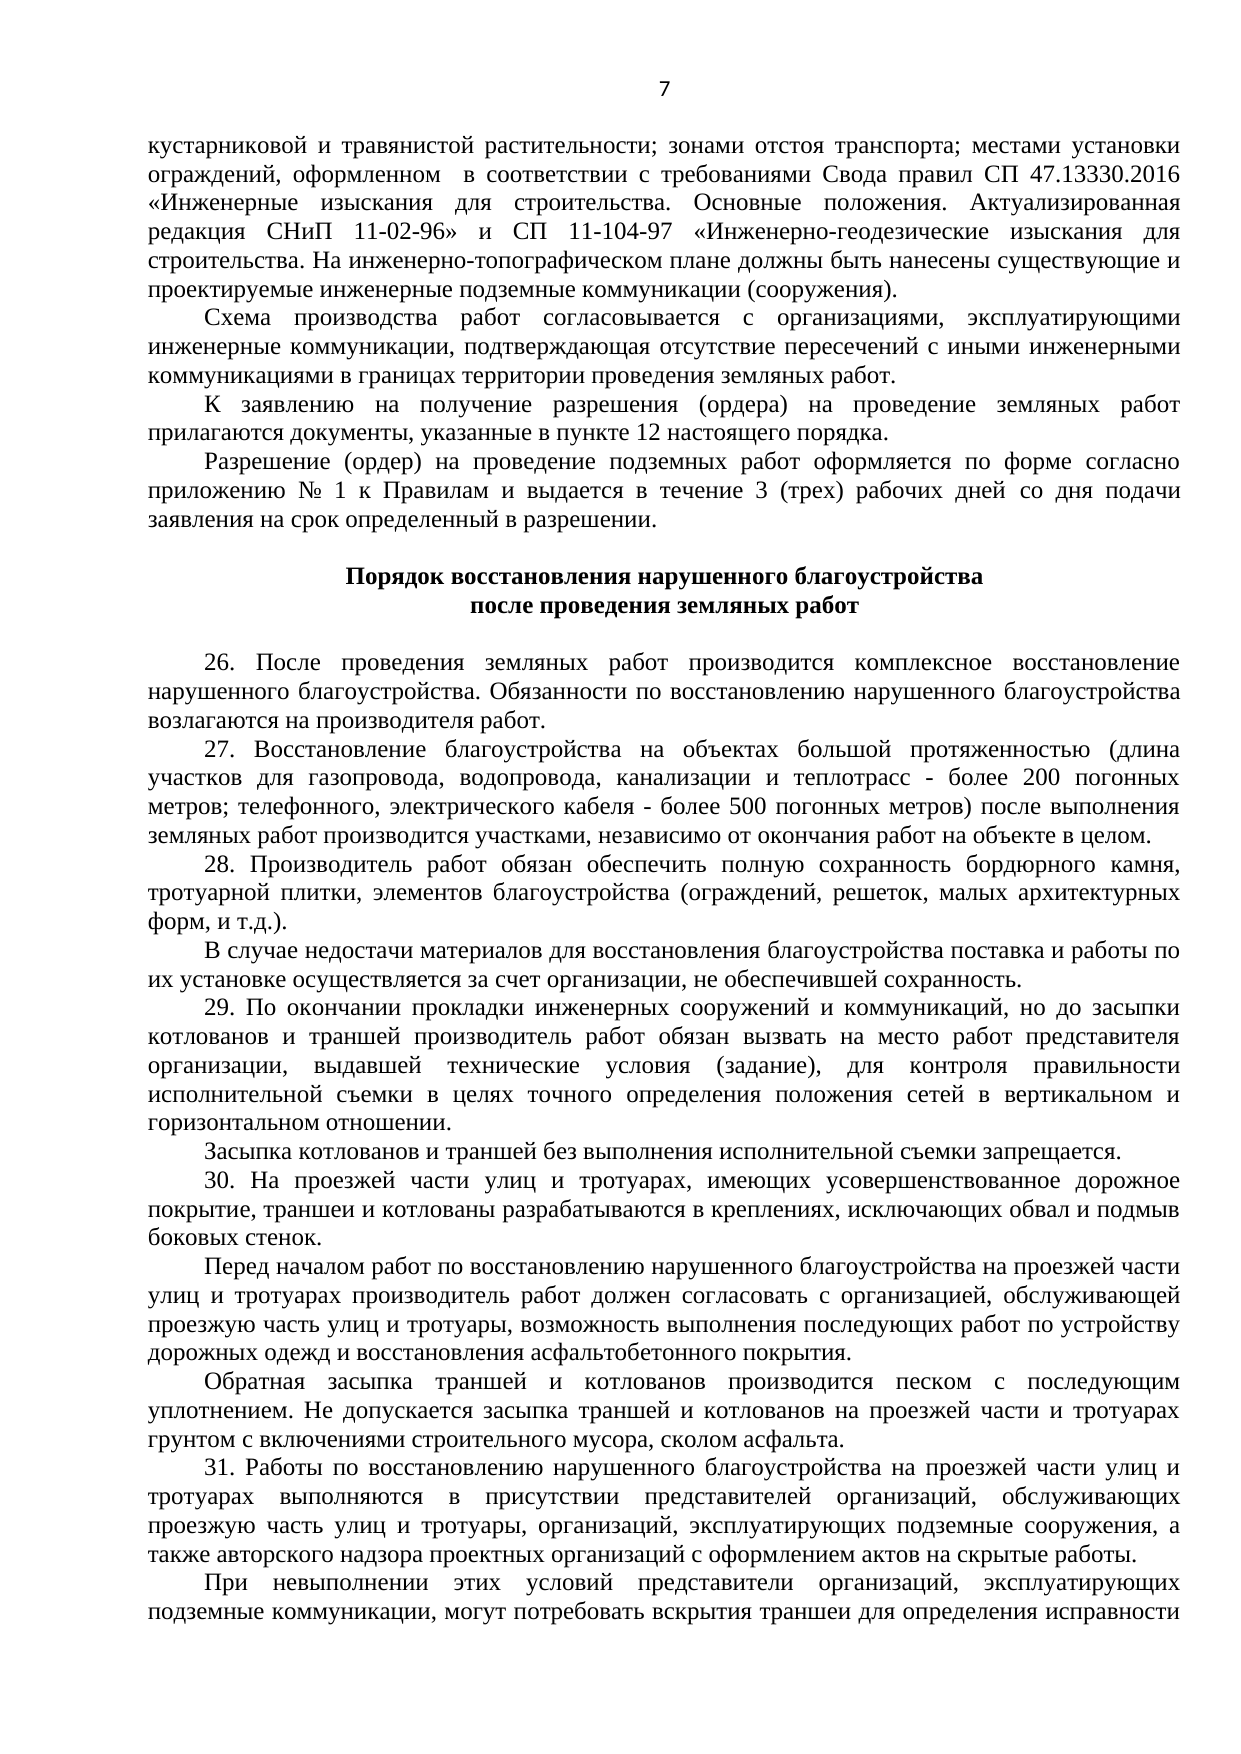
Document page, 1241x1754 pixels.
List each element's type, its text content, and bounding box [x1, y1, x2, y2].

text 29. По окончании прокладки инженерных сооружений и коммуникаций, но до засыпки котлованов и траншей производитель работ обязан вызвать на место работ представителя организации, выдавшей технические условия (задание), для контроля правильности исполнительной съемки в целях точного определения положения сетей в вертикальном и горизонтальном отношении. [148, 992, 1181, 1136]
text Схема производства работ согласовывается с организациями, эксплуатирующими инженерные коммуникации, подтверждающая отсутствие пересечений с иными инженерными коммуникациями в границах территории проведения земляных работ. [148, 302, 1181, 389]
text Засыпка котлованов и траншей без выполнения исполнительной съемки запрещается. [148, 1136, 1181, 1165]
text Порядок восстановления нарушенного благоустройства [148, 561, 1181, 590]
text К заявлению на получение разрешения (ордера) на проведение земляных работ прилагаются документы, указанные в пункте 12 настоящего порядка. [148, 389, 1181, 446]
text Обратная засыпка траншей и котлованов производится песком с последующим уплотнением. Не допускается засыпка траншей и котлованов на проезжей части и тротуарах грунтом с включениями строительного мусора, сколом асфальта. [148, 1366, 1181, 1452]
text Перед началом работ по восстановлению нарушенного благоустройства на проезжей части улиц и тротуарах производитель работ должен согласовать с организацией, обслуживающей проезжую часть улиц и тротуары, возможность выполнения последующих работ по устройству дорожных одежд и восстановления асфальтобетонного покрытия. [148, 1251, 1181, 1366]
text после проведения земляных работ [148, 590, 1181, 619]
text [148, 1567, 1181, 1625]
text В случае недостачи материалов для восстановления благоустройства поставка и работы по их установке осуществляется за счет организации, не обеспечившей сохранность. [148, 935, 1181, 992]
text 31. Работы по восстановлению нарушенного благоустройства на проезжей части улиц и тротуарах выполняются в присутствии представителей организаций, обслуживающих проезжую часть улиц и тротуары, организаций, эксплуатирующих подземные сооружения, а также авторского надзора проектных организаций с оформлением актов на скрытые работы. [148, 1452, 1181, 1567]
text Разрешение (ордер) на проведение подземных работ оформляется по форме согласно приложению № 1 к Правилам и выдается в течение 3 (трех) рабочих дней со дня подачи заявления на срок определенный в разрешении. [148, 446, 1181, 532]
text 26. После проведения земляных работ производится комплексное восстановление нарушенного благоустройства. Обязанности по восстановлению нарушенного благоустройства возлагаются на производителя работ. [148, 647, 1181, 734]
text 30. На проезжей части улиц и тротуарах, имеющих усовершенствованное дорожное покрытие, траншеи и котлованы разрабатываются в креплениях, исключающих обвал и подмыв боковых стенок. [148, 1165, 1181, 1251]
text 28. Производитель работ обязан обеспечить полную сохранность бордюрного камня, тротуарной плитки, элементов благоустройства (ограждений, решеток, малых архитектурных форм, и т.д.). [148, 849, 1181, 935]
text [148, 130, 1181, 302]
text 27. Восстановление благоустройства на объектах большой протяженностью (длина участков для газопровода, водопровода, канализации и теплотрасс - более 200 погонных метров; телефонного, электрического кабеля - более 500 погонных метров) после выполнения земляных работ производится участками, независимо от окончания работ на объекте в целом. [148, 734, 1181, 849]
